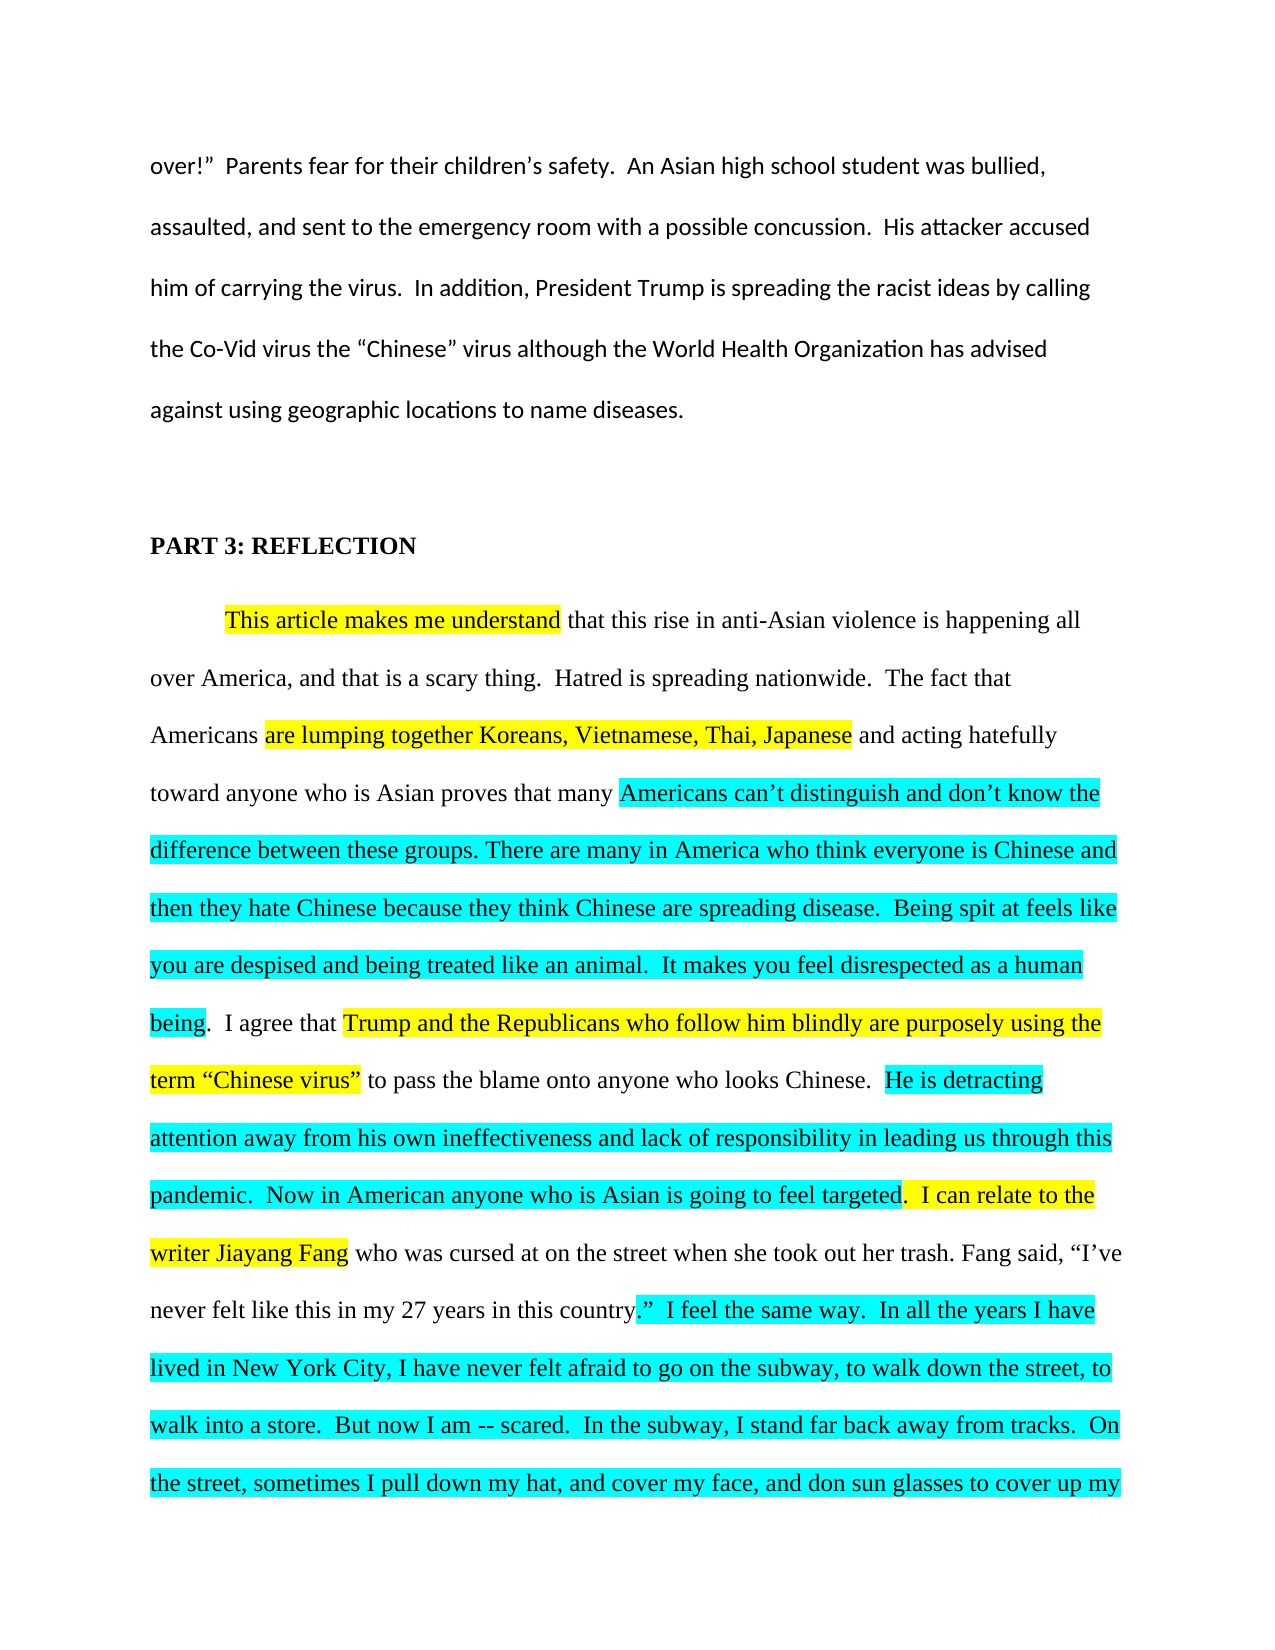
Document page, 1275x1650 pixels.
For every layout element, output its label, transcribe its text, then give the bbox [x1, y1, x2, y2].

text PART 3: REFLECTION [150, 472, 1125, 560]
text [150, 605, 1125, 1497]
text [150, 150, 1125, 425]
